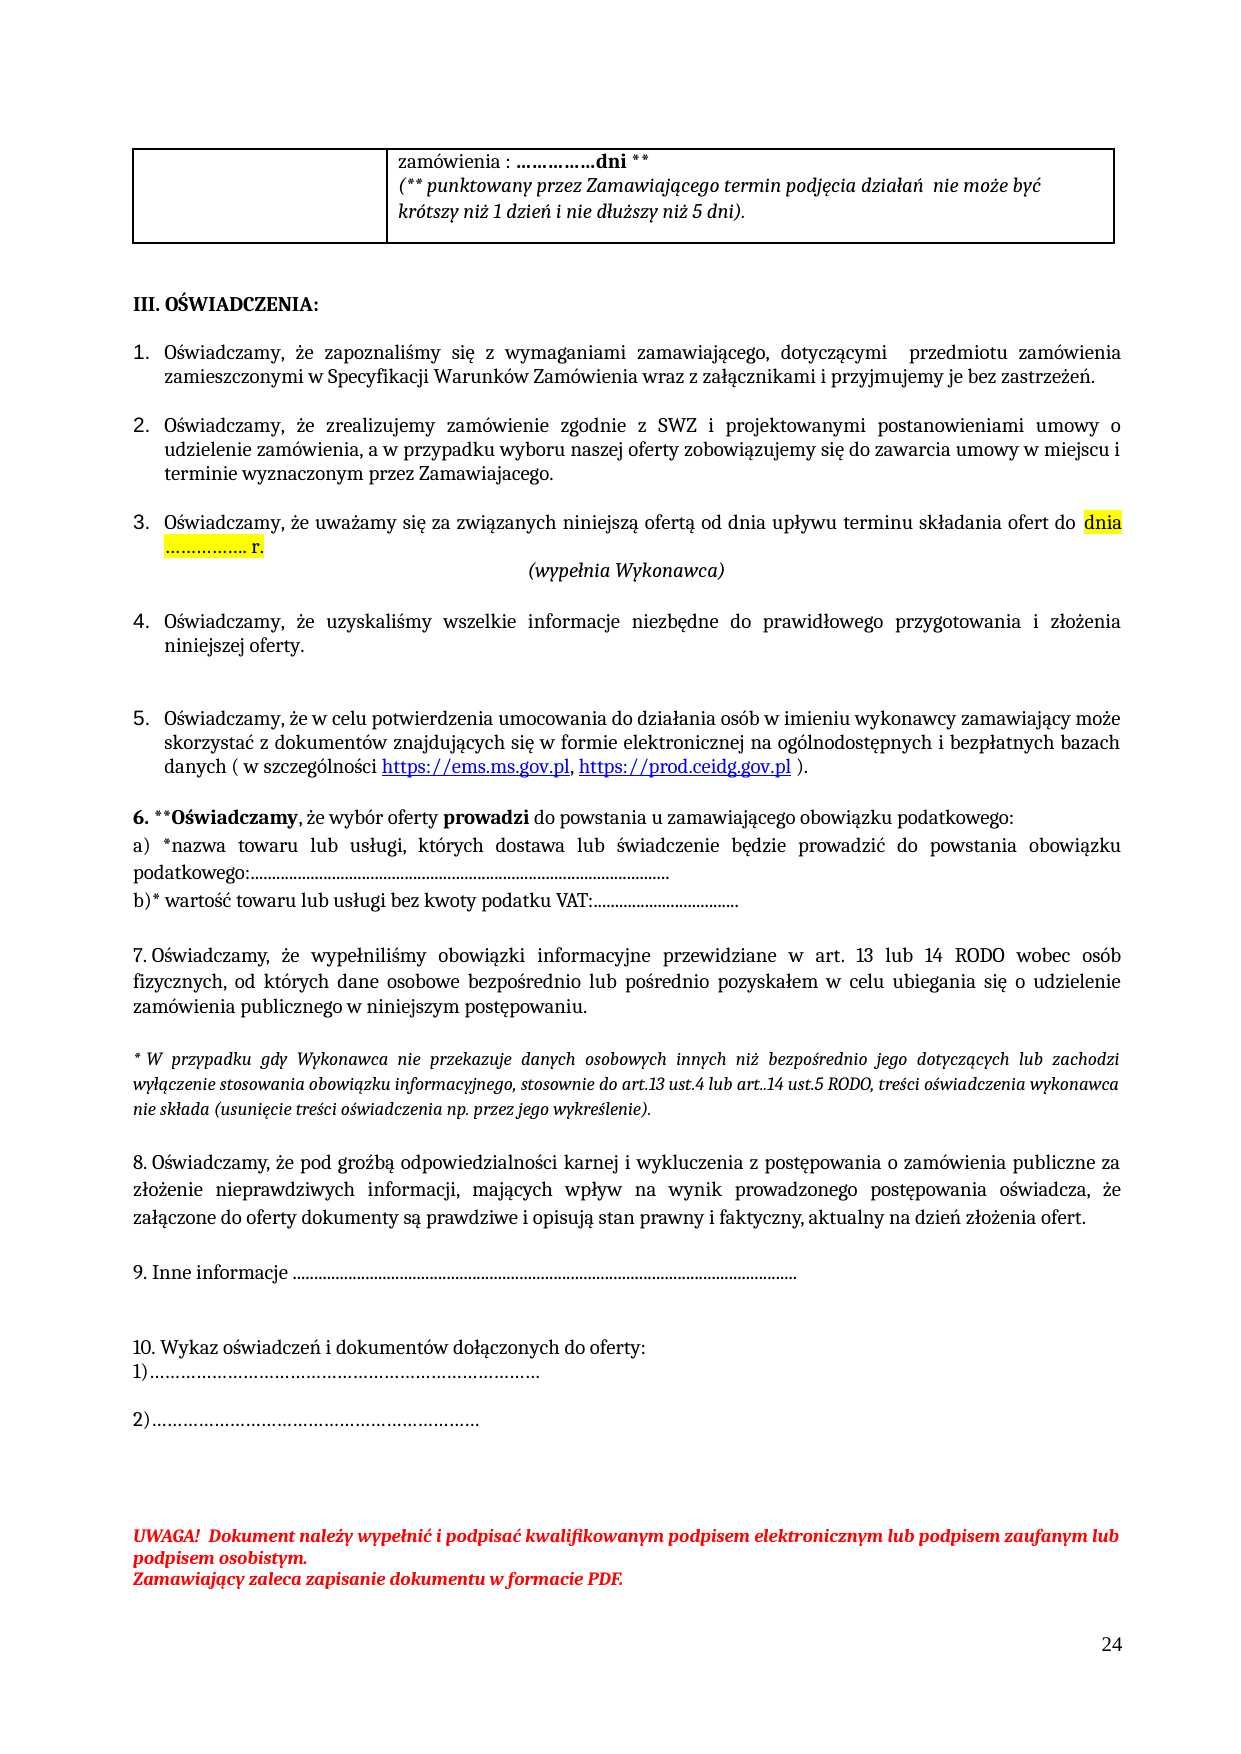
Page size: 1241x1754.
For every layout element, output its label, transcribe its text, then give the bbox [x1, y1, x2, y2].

text III. OŚWIADCZENIA: [133, 292, 1122, 316]
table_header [134, 150, 386, 242]
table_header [388, 150, 1113, 242]
text 6. **Oświadczamy, że wybór oferty prowadzi do powstania u zamawiającego obowiązku podatkowego: [133, 806, 1122, 830]
text b)* wartość towaru lub usługi bez kwoty podatku VAT:.................................. [133, 888, 1122, 912]
text 10. Wykaz oświadczeń i dokumentów dołączonych do oferty: [133, 1336, 1122, 1360]
text a) *nazwa towaru lub usługi, których dostawa lub świadczenie będzie prowadzić do powstania obowiązku podatkowego:.................................................................................................. [133, 833, 1122, 885]
text 8. Oświadczamy, że pod groźbą odpowiedzialności karnej i wykluczenia z postępowania o zamówienia publiczne za złożenie nieprawdziwych informacji, mających wpływ na wynik prowadzonego postępowania oświadcza, że załączone do oferty dokumenty są prawdziwe i opisują stan prawny i faktyczny, aktualny na dzień złożenia ofert. [133, 1150, 1122, 1229]
text 2)……………………………………………………… [133, 1408, 1122, 1432]
text (wypełnia Wykonawca) [133, 558, 1122, 582]
list Oświadczamy, że uzyskaliśmy wszelkie informacje niezbędne do prawidłowego przygotowania i złożenia niniejszej oferty. [133, 609, 1122, 657]
text Zamawiający zaleca zapisanie dokumentu w formacie PDF. [118, 1569, 1122, 1590]
text 1)………………………………………………………………… [133, 1360, 1122, 1384]
list Oświadczamy, że w celu potwierdzenia umocowania do działania osób w imieniu wykonawcy zamawiający może skorzystać z dokumentów znajdujących się w formie elektronicznej na ogólnodostępnych i bezpłatnych bazach danych ( w szczególności https://ems.ms.gov.pl, https://prod.ceidg.gov.pl ). [133, 706, 1122, 778]
text 9. Inne informacje ...................................................................................................................... [133, 1260, 1122, 1284]
list Oświadczamy, że zapoznaliśmy się z wymaganiami zamawiającego, dotyczącymi przedmiotu zamówienia zamieszczonymi w Specyfikacji Warunków Zamówienia wraz z załącznikami i przyjmujemy je bez zastrzeżeń. [133, 340, 1122, 389]
text * W przypadku gdy Wykonawca nie przekazuje danych osobowych innych niż bezpośrednio jego dotyczących lub zachodzi wyłączenie stosowania obowiązku informacyjnego, stosownie do art.13 ust.4 lub art..14 ust.5 RODO, treści oświadczenia wykonawca nie składa (usunięcie treści oświadczenia np. przez jego wykreślenie). [133, 1048, 1122, 1119]
text 7. Oświadczamy, że wypełniliśmy obowiązki informacyjne przewidziane w art. 13 lub 14 RODO wobec osób fizycznych, od których dane osobowe bezpośrednio lub pośrednio pozyskałem w celu ubiegania się o udzielenie zamówienia publicznego w niniejszym postępowaniu. [133, 943, 1122, 1019]
text UWAGA! Dokument należy wypełnić i podpisać kwalifikowanym podpisem elektronicznym lub podpisem zaufanym lub podpisem osobistym. [133, 1526, 1122, 1569]
list Oświadczamy, że uważamy się za związanych niniejszą ofertą od dnia upływu terminu składania ofert do dnia ……………. r. [133, 509, 1122, 558]
list Oświadczamy, że zrealizujemy zamówienie zgodnie z SWZ i projektowanymi postanowieniami umowy o udzielenie zamówienia, a w przypadku wyboru naszej oferty zobowiązujemy się do zawarcia umowy w miejscu i terminie wyznaczonym przez Zamawiajacego. [133, 413, 1122, 486]
